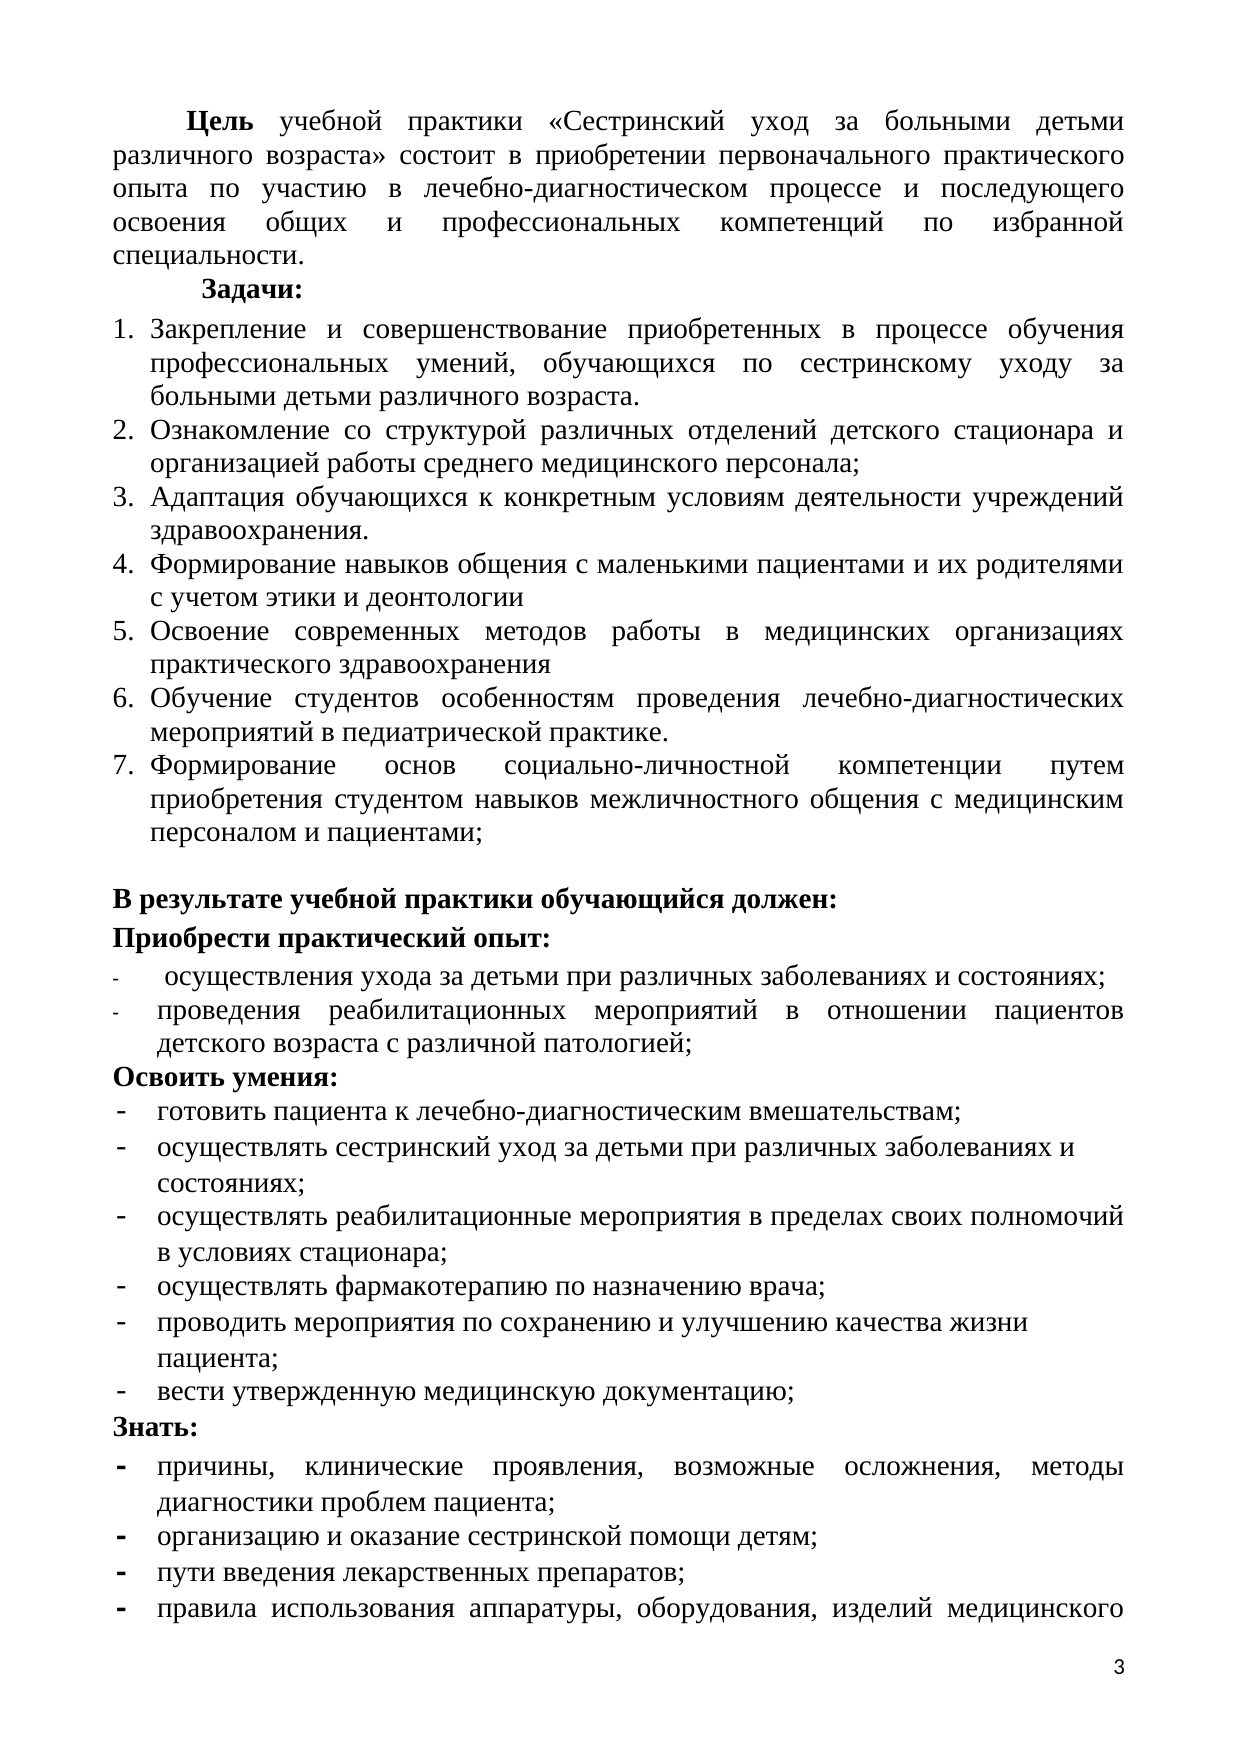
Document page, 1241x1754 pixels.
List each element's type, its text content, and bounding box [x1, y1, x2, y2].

list осуществлять сестринский уход за детьми при различных заболеваниях и состояниях; [112, 1129, 1125, 1198]
list причины, клинические проявления, возможные осложнения, методы диагностики проблем пациента; [112, 1448, 1125, 1518]
list Обучение студентов особенностям проведения лечебно-диагностических мероприятий в педиатрической практике. [112, 680, 1125, 747]
text В результате учебной практики обучающийся должен: [112, 881, 1125, 915]
list Освоение современных методов работы в медицинских организациях практического здравоохранения [112, 613, 1125, 680]
text Задачи: [112, 271, 1125, 304]
list Адаптация обучающихся к конкретным условиям деятельности учреждений здравоохранения. [112, 479, 1125, 546]
text Освоить умения: [112, 1059, 1125, 1093]
list готовить пациента к лечебно-диагностическим вмешательствам; [112, 1093, 1125, 1129]
list осуществления ухода за детьми при различных заболеваниях и состояниях; [112, 958, 1125, 992]
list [112, 1590, 1125, 1626]
list вести утвержденную медицинскую документацию; [112, 1373, 1125, 1409]
list Формирование навыков общения с маленькими пациентами и их родителями с учетом этики и деонтологии [112, 546, 1125, 613]
list пути введения лекарственных препаратов; [112, 1554, 1125, 1590]
list осуществлять фармакотерапию по назначению врача; [112, 1268, 1125, 1304]
list Формирование основ социально-личностной компетенции путем приобретения студентом навыков межличностного общения с медицинским персоналом и пациентами; [112, 747, 1125, 848]
list проведения реабилитационных мероприятий в отношении пациентов детского возраста с различной патологией; [112, 992, 1125, 1059]
list организацию и оказание сестринской помощи детям; [112, 1518, 1125, 1554]
text Знать: [112, 1409, 1125, 1443]
list Ознакомление со структурой различных отделений детского стационара и организацией работы среднего медицинского персонала; [112, 412, 1125, 479]
list Закрепление и совершенствование приобретенных в процессе обучения профессиональных умений, обучающихся по сестринскому уходу за больными детьми различного возраста. [112, 311, 1125, 412]
list проводить мероприятия по сохранению и улучшению качества жизни пациента; [112, 1304, 1125, 1373]
list осуществлять реабилитационные мероприятия в пределах своих полномочий в условиях стационара; [112, 1198, 1125, 1268]
text Приобрести практический опыт: [112, 920, 1125, 953]
text Цель учебной практики «Сестринский уход за больными детьми различного возраста» состоит в приобретении первоначального практического опыта по участию в лечебно-диагностическом процессе и последующего освоения общих и профессиональных компетенций по избранной специальности. [112, 103, 1125, 271]
